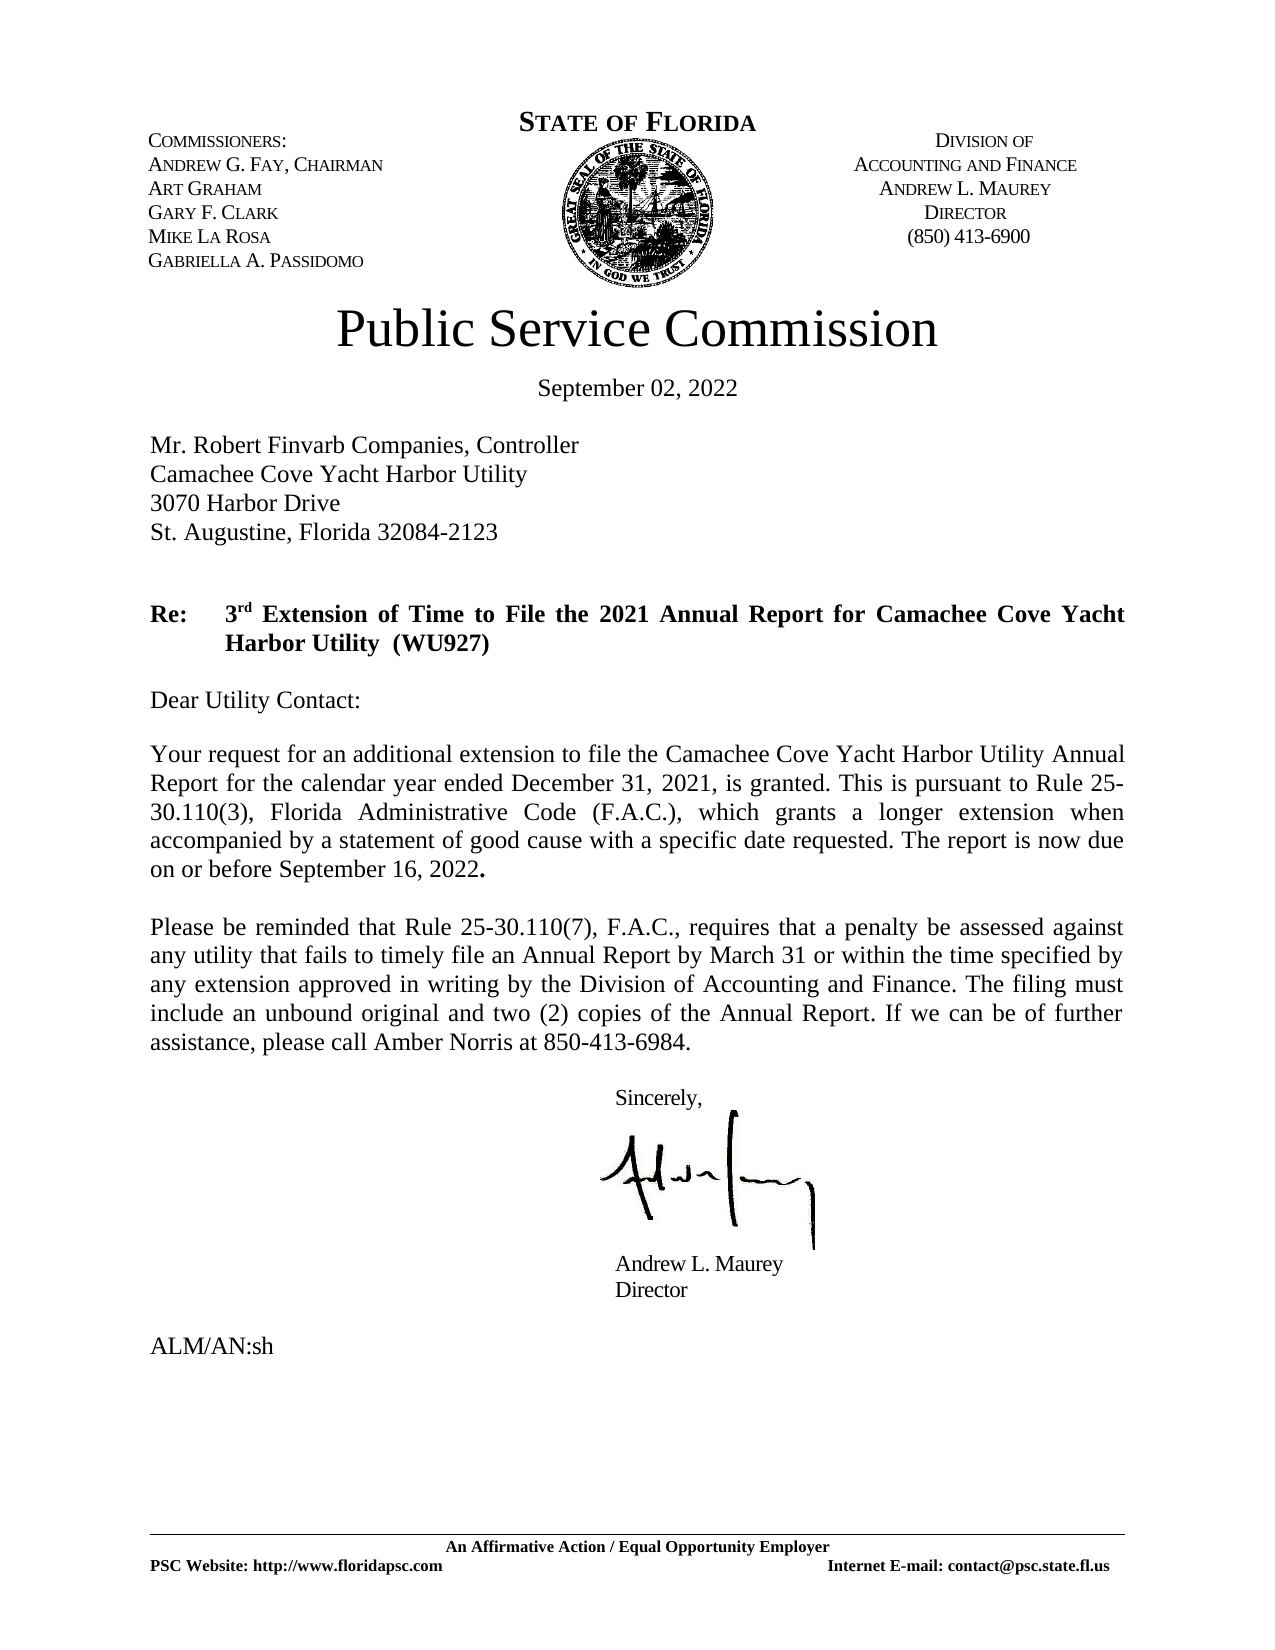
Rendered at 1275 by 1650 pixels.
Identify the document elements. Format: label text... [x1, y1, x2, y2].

text Your request for an additional extension to file the Annual Report for the calendar year ended December 31, , is granted. This is pursuant to Rule 25-30.110(3), Florida Administrative Code (F.A.C.), which grants a longer extension when accompanied by a statement of good cause with a specific date requested. The report is now due on or before . [150, 739, 1125, 883]
text September 02, 2022 [150, 373, 1125, 402]
text Sincerely, [615, 1084, 1125, 1110]
text St. Augustine, Florida 32084-2123 [150, 517, 1125, 545]
text Mr. Robert Finvarb Companies, Controller [150, 430, 1125, 459]
table_header State of Florida [483, 104, 792, 296]
text ALM/AN:sh [150, 1331, 1125, 1360]
text Director [615, 1276, 1125, 1302]
table_header Commissioners: , Chairman [136, 104, 483, 296]
text Andrew L. Maurey [615, 1249, 1125, 1276]
text Please be reminded that Rule 25-30.110(7), F.A.C., requires that a penalty be assessed against any utility that fails to timely file an Annual Report by March 31 or within the time specified by any extension approved in writing by the Division of Accounting and Finance. The filing must include an unbound original and two (2) copies of the Annual Report. If we can be of further assistance, please call Amber Norris at 850-413-6984. [150, 912, 1125, 1055]
picture [600, 1110, 815, 1250]
table_cell Public Service Commission [136, 296, 1139, 373]
text Dear Utility Contact: [150, 685, 1125, 714]
text Re: 3rd Extension of Time to File the 2021 Annual Report for Camachee Cove Yacht Harbor Utility (WU927) [150, 599, 1125, 657]
picture [561, 137, 714, 288]
text Camachee Cove Yacht Harbor Utility [150, 459, 1125, 488]
text 3070 Harbor Drive [150, 488, 1125, 517]
table_header Division of Accounting and Finance Director (850) 413-6900 [792, 104, 1139, 296]
